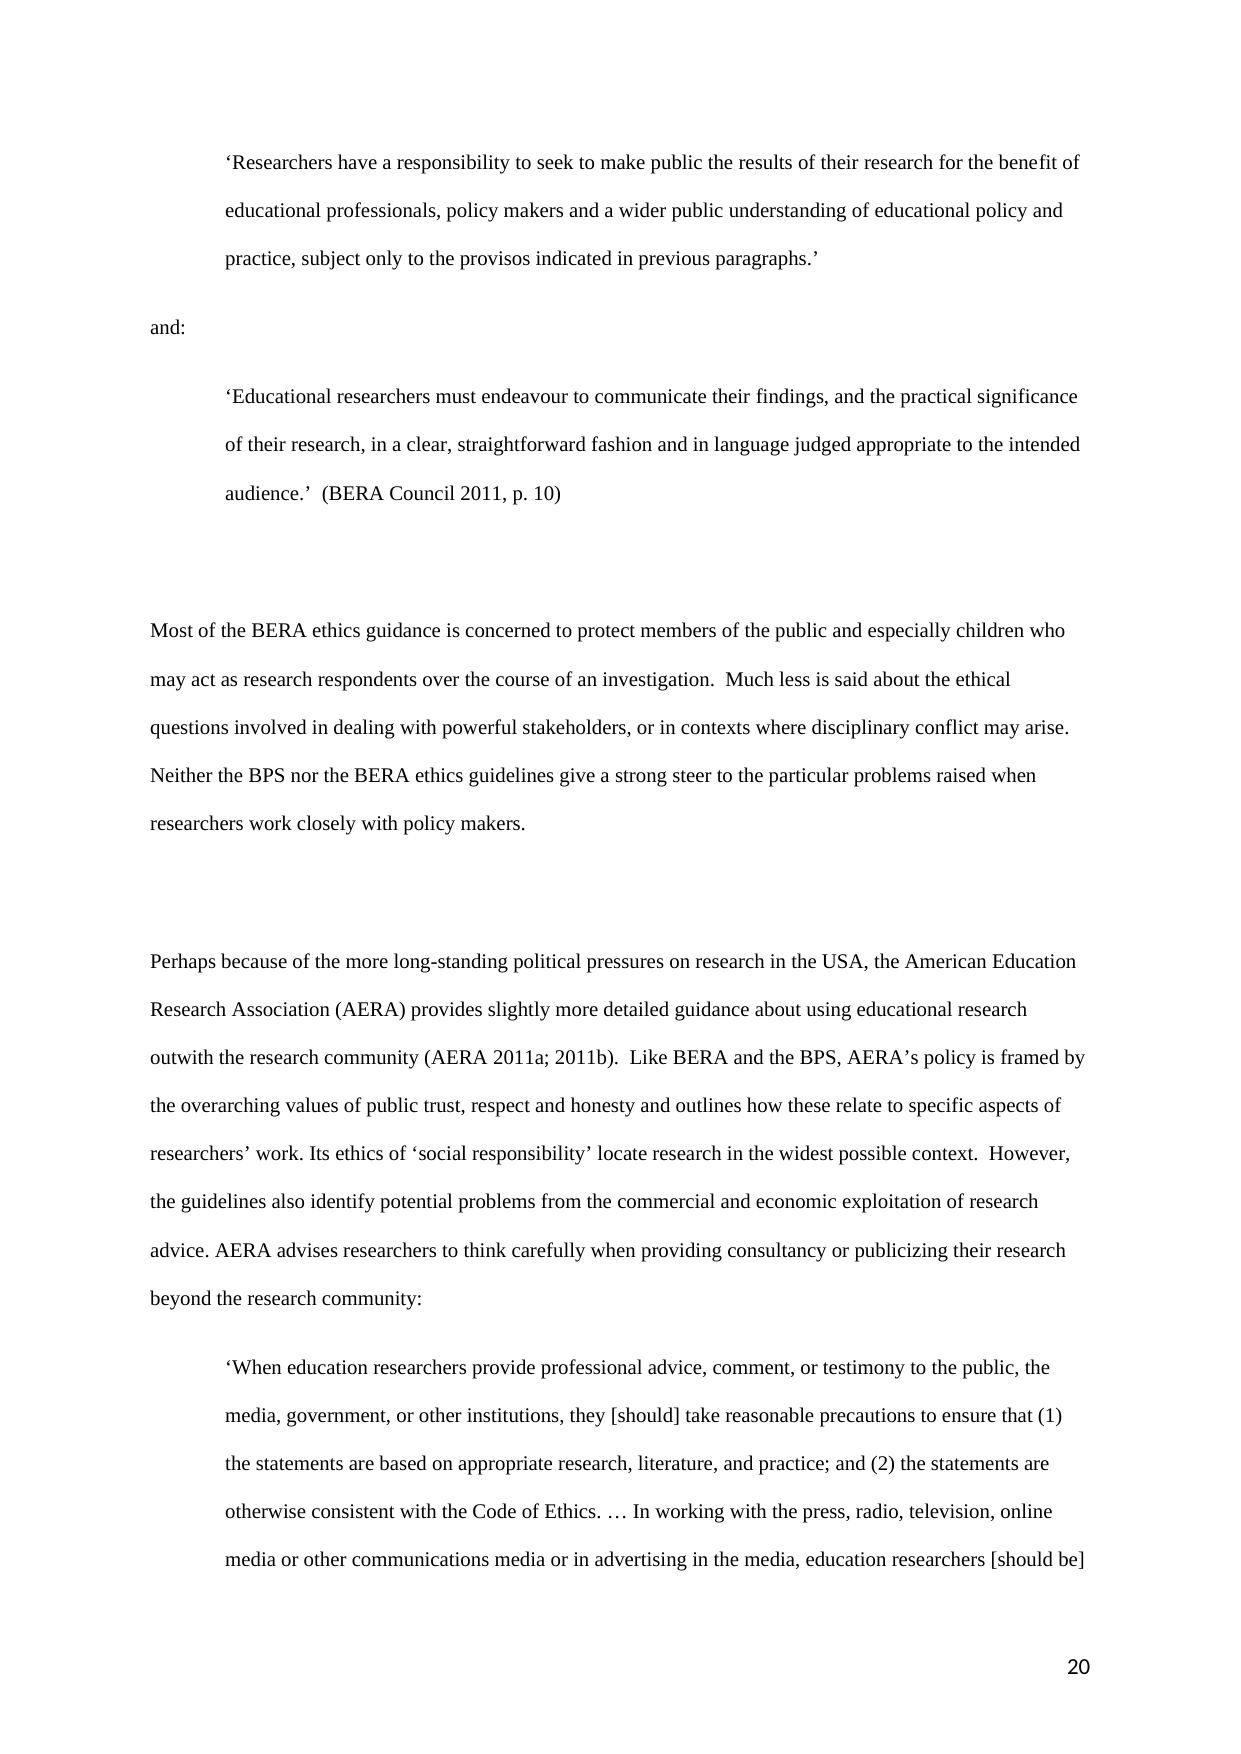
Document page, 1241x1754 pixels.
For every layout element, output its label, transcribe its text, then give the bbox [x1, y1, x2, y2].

text Most of the BERA ethics guidance is concerned to protect members of the public and especially children who may act as research respondents over the course of an investigation. Much less is said about the ethical questions involved in dealing with powerful stakeholders, or in contexts where disciplinary conflict may arise. Neither the BPS nor the BERA ethics guidelines give a strong steer to the particular problems raised when researchers work closely with policy makers. [150, 618, 1090, 835]
text ‘Educational researchers must endeavour to communicate their findings, and the practical significance of their research, in a clear, straightforward fashion and in language judged appropriate to the intended audience.’ (BERA Council 2011, p. 10) [225, 384, 1090, 504]
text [225, 1354, 1090, 1571]
text Perhaps because of the more long-standing political pressures on research in the USA, the American Education Research Association (AERA) provides slightly more detailed guidance about using educational research outwith the research community (AERA 2011a; 2011b). Like BERA and the BPS, AERA’s policy is framed by the overarching values of public trust, respect and honesty and outlines how these relate to specific aspects of researchers’ work. Its ethics of ‘social responsibility’ locate research in the widest possible context. However, the guidelines also identify potential problems from the commercial and economic exploitation of research advice. AERA advises researchers to think carefully when providing consultancy or publicizing their research beyond the research community: [150, 949, 1090, 1310]
text ‘Researchers have a responsibility to seek to make public the results of their research for the benefit of educational professionals, policy makers and a wider public understanding of educational policy and practice, subject only to the provisos indicated in previous paragraphs.’ [225, 150, 1090, 270]
text and: [150, 315, 1090, 339]
